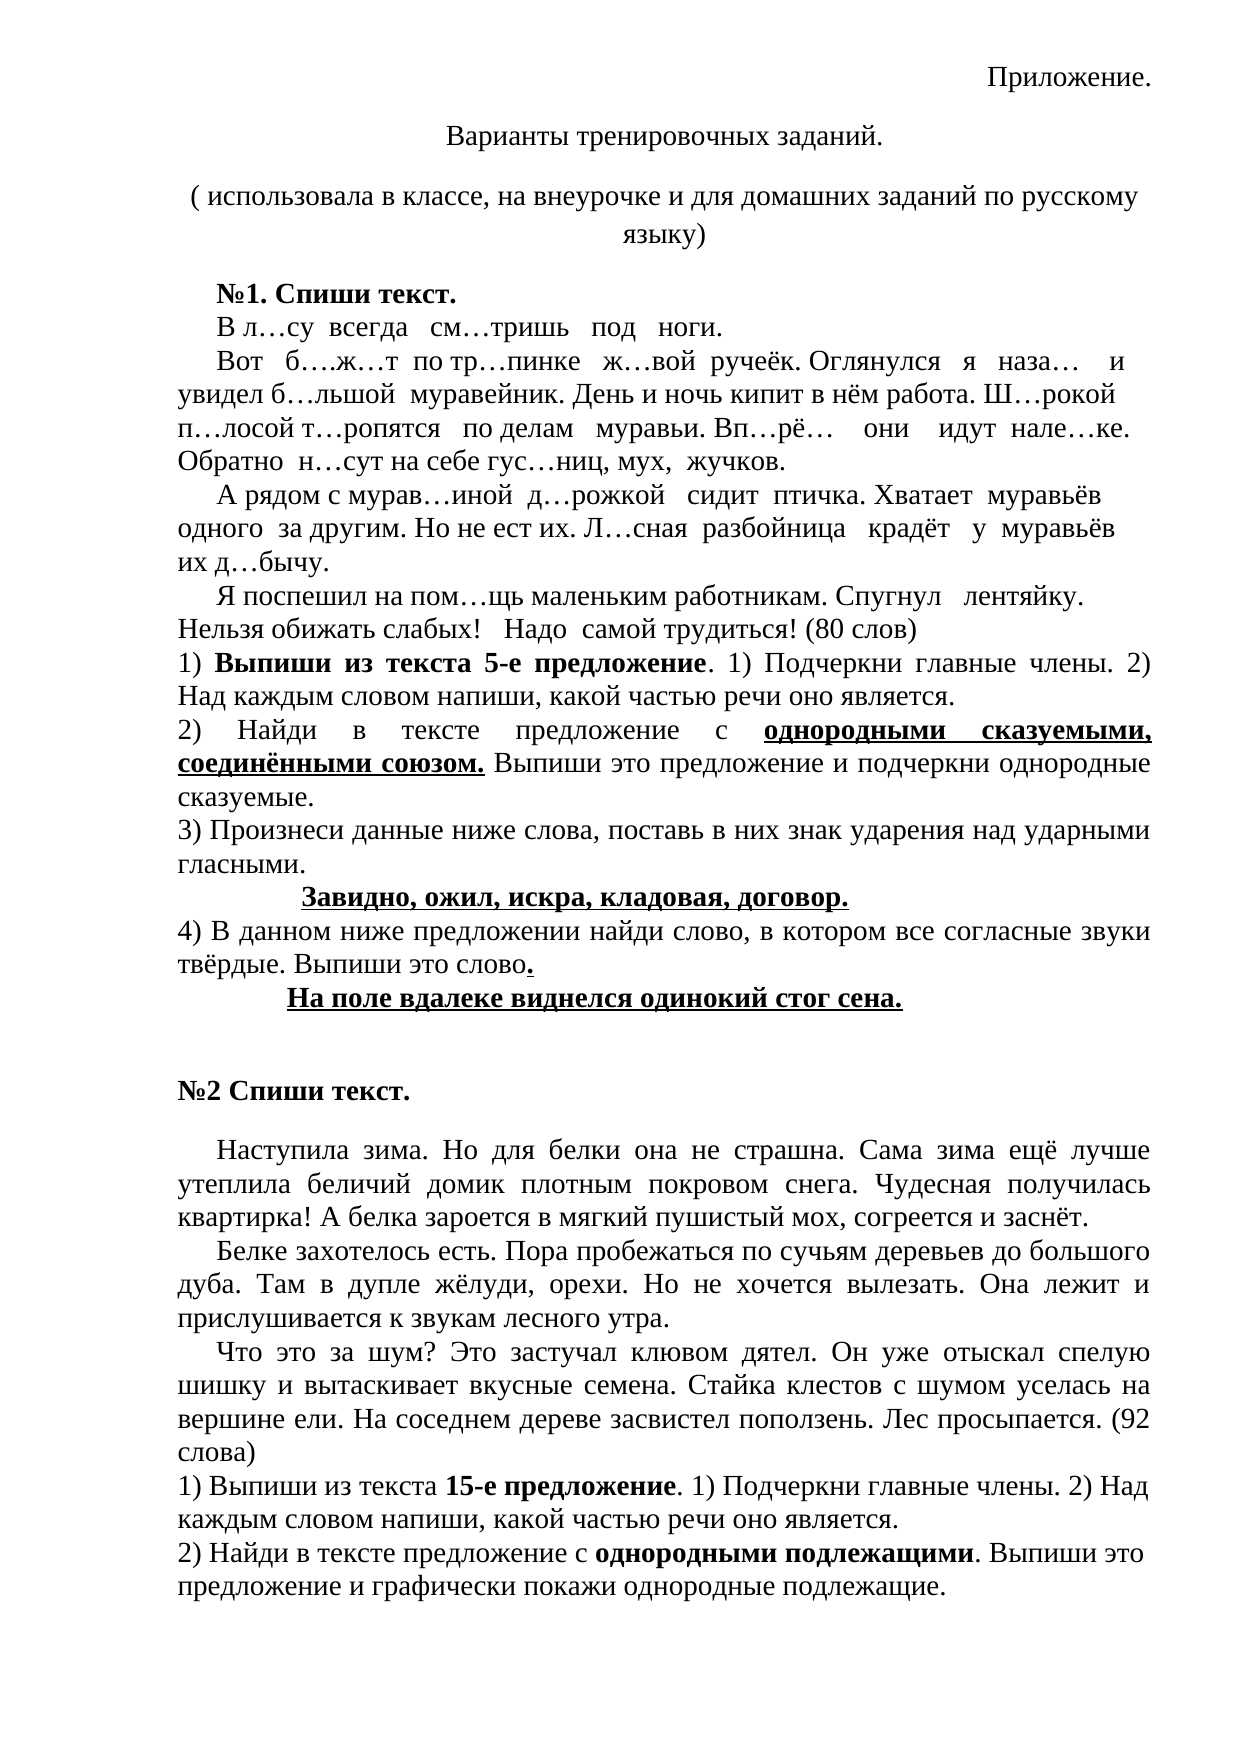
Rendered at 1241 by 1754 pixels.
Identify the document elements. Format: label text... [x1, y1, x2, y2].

text 1) Выпиши из текста 5-е предложение. 1) Подчеркни главные члены. 2) Над каждым словом напиши, какой частью речи оно является. [177, 645, 1152, 712]
text 4) В данном ниже предложении найди слово, в котором все согласные звуки твёрдые. Выпиши это слово. [177, 913, 1152, 980]
text Наступила зима. Но для белки она не страшна. Сама зима ещё лучше утеплила беличий домик плотным покровом снега. Чудесная получилась квартирка! А белка зароется в мягкий пушистый мох, согреется и заснёт. [177, 1132, 1152, 1233]
text На поле вдалеке виднелся одинокий стог сена. [177, 980, 1152, 1014]
text Завидно, ожил, искра, кладовая, договор. [177, 879, 1152, 913]
text 2) Найди в тексте предложение с однородными сказуемыми, соединёнными союзом. Выпиши это предложение и подчеркни однородные сказуемые. [177, 712, 1152, 812]
text №2 Спиши текст. [177, 1073, 1152, 1107]
text №1. Спиши текст. [177, 276, 1152, 309]
text Варианты тренировочных заданий. [177, 118, 1152, 152]
text А рядом с мурав…иной д…рожкой сидит птичка. Хватает муравьёв одного за другим. Но не ест их. Л…сная разбойница крадёт у муравьёв их д…бычу. [177, 477, 1152, 578]
text 1) Выпиши из текста 15-е предложение. 1) Подчеркни главные члены. 2) Над каждым словом напиши, какой частью речи оно является. [177, 1468, 1152, 1535]
text Белке захотелось есть. Пора пробежаться по сучьям деревьев до большого дуба. Там в дупле жёлуди, орехи. Но не хочется вылезать. Она лежит и прислушивается к звукам лесного утра. [177, 1233, 1152, 1334]
text 2) Найди в тексте предложение с однородными подлежащими. Выпиши это предложение и графически покажи однородные подлежащие. [177, 1535, 1152, 1602]
text В л…су всегда см…тришь под ноги. [177, 309, 1152, 343]
text ( использовала в классе, на внеурочке и для домашних заданий по русскому языку) [177, 178, 1152, 250]
text Приложение. [177, 59, 1152, 93]
text 3) Произнеси данные ниже слова, поставь в них знак ударения над ударными гласными. [177, 812, 1152, 879]
text Я поспешил на пом…щь маленьким работникам. Спугнул лентяйку. Нельзя обижать слабых! Надо самой трудиться! (80 слов) [177, 578, 1152, 645]
text Вот б….ж…т по тр…пинке ж…вой ручеёк. Оглянулся я наза… и увидел б…льшой муравейник. День и ночь кипит в нём работа. Ш…рокой п…лосой т…ропятся по делам муравьи. Вп…рё… они идут нале…ке. Обратно н…сут на себе гус…ниц, мух, жучков. [177, 343, 1152, 477]
text Что это за шум? Это застучал клювом дятел. Он уже отыскал спелую шишку и вытаскивает вкусные семена. Стайка клестов с шумом уселась на вершине ели. На соседнем дереве засвистел поползень. Лес просыпается. (92 слова) [177, 1334, 1152, 1468]
